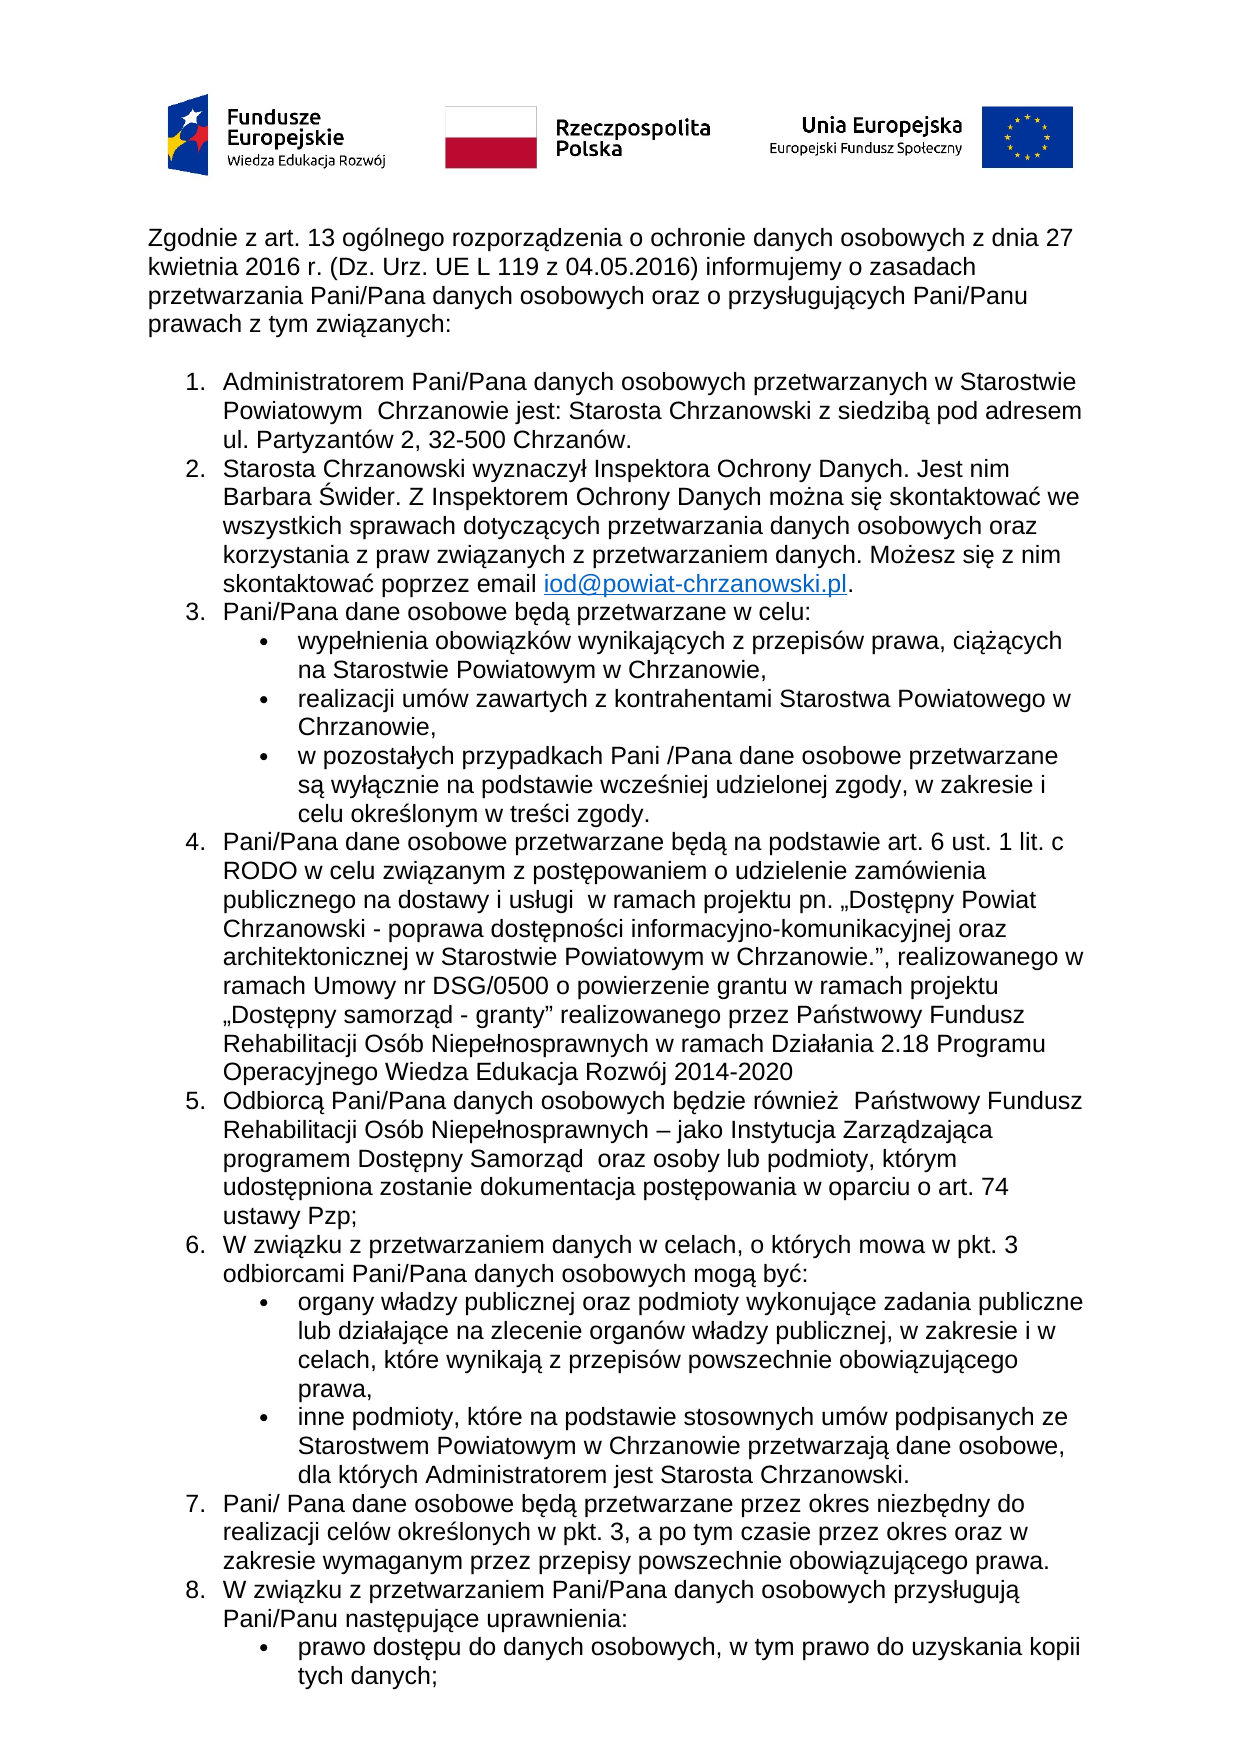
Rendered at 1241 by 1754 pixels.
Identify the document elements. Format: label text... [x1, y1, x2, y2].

list organy władzy publicznej oraz podmioty wykonujące zadania publiczne lub działające na zlecenie organów władzy publicznej, w zakresie i w celach, które wynikają z przepisów powszechnie obowiązującego prawa, [260, 1287, 1092, 1402]
list wypełnienia obowiązków wynikających z przepisów prawa, ciążących na Starostwie Powiatowym w Chrzanowie, [260, 626, 1092, 683]
list Starosta Chrzanowski wyznaczył Inspektora Ochrony Danych. Jest nim Barbara Świder. Z Inspektorem Ochrony Danych można się skontaktować we wszystkich sprawach dotyczących przetwarzania danych osobowych oraz korzystania z praw związanych z przetwarzaniem danych. Możesz się z nim skontaktować poprzez email iod@powiat-chrzanowski.pl. [185, 453, 1092, 597]
list Pani/Pana dane osobowe przetwarzane będą na podstawie art. 6 ust. 1 lit. c RODO w celu związanym z postępowaniem o udzielenie zamówienia publicznego na dostawy i usługi w ramach projektu pn. „Dostępny Powiat Chrzanowski - poprawa dostępności informacyjno-komunikacyjnej oraz architektonicznej w Starostwie Powiatowym w Chrzanowie.”, realizowanego w ramach Umowy nr DSG/0500 o powierzenie grantu w ramach projektu „Dostępny samorząd - granty” realizowanego przez Państwowy Fundusz Rehabilitacji Osób Niepełnosprawnych w ramach Działania 2.18 Programu Operacyjnego Wiedza Edukacja Rozwój 2014-2020 [185, 827, 1092, 1086]
list Administratorem Pani/Pana danych osobowych przetwarzanych w Starostwie Powiatowym Chrzanowie jest: Starosta Chrzanowski z siedzibą pod adresem ul. Partyzantów 2, 32-500 Chrzanów. [185, 367, 1092, 453]
list inne podmioty, które na podstawie stosownych umów podpisanych ze Starostwem Powiatowym w Chrzanowie przetwarzają dane osobowe, dla których Administratorem jest Starosta Chrzanowski. [260, 1402, 1092, 1488]
list realizacji umów zawartych z kontrahentami Starostwa Powiatowego w Chrzanowie, [260, 683, 1092, 741]
list Pani/Pana dane osobowe będą przetwarzane w celu: [185, 597, 1092, 626]
list W związku z przetwarzaniem Pani/Pana danych osobowych przysługują Pani/Panu następujące uprawnienia: [185, 1575, 1092, 1632]
picture [147, 73, 1093, 196]
text Zgodnie z art. 13 ogólnego rozporządzenia o ochronie danych osobowych z dnia 27 kwietnia 2016 r. (Dz. Urz. UE L 119 z 04.05.2016) informujemy o zasadach przetwarzania Pani/Pana danych osobowych oraz o przysługujących Pani/Panu prawach z tym związanych: [148, 223, 1092, 338]
list W związku z przetwarzaniem danych w celach, o których mowa w pkt. 3 odbiorcami Pani/Pana danych osobowych mogą być: [185, 1230, 1092, 1287]
list Pani/ Pana dane osobowe będą przetwarzane przez okres niezbędny do realizacji celów określonych w pkt. 3, a po tym czasie przez okres oraz w zakresie wymaganym przez przepisy powszechnie obowiązującego prawa. [185, 1488, 1092, 1575]
list prawo dostępu do danych osobowych, w tym prawo do uzyskania kopii tych danych; [260, 1632, 1092, 1690]
list w pozostałych przypadkach Pani /Pana dane osobowe przetwarzane są wyłącznie na podstawie wcześniej udzielonej zgody, w zakresie i celu określonym w treści zgody. [260, 741, 1092, 827]
list Odbiorcą Pani/Pana danych osobowych będzie również Państwowy Fundusz Rehabilitacji Osób Niepełnosprawnych – jako Instytucja Zarządzająca programem Dostępny Samorząd oraz osoby lub podmioty, którym udostępniona zostanie dokumentacja postępowania w oparciu o art. 74 ustawy Pzp; [185, 1086, 1092, 1230]
